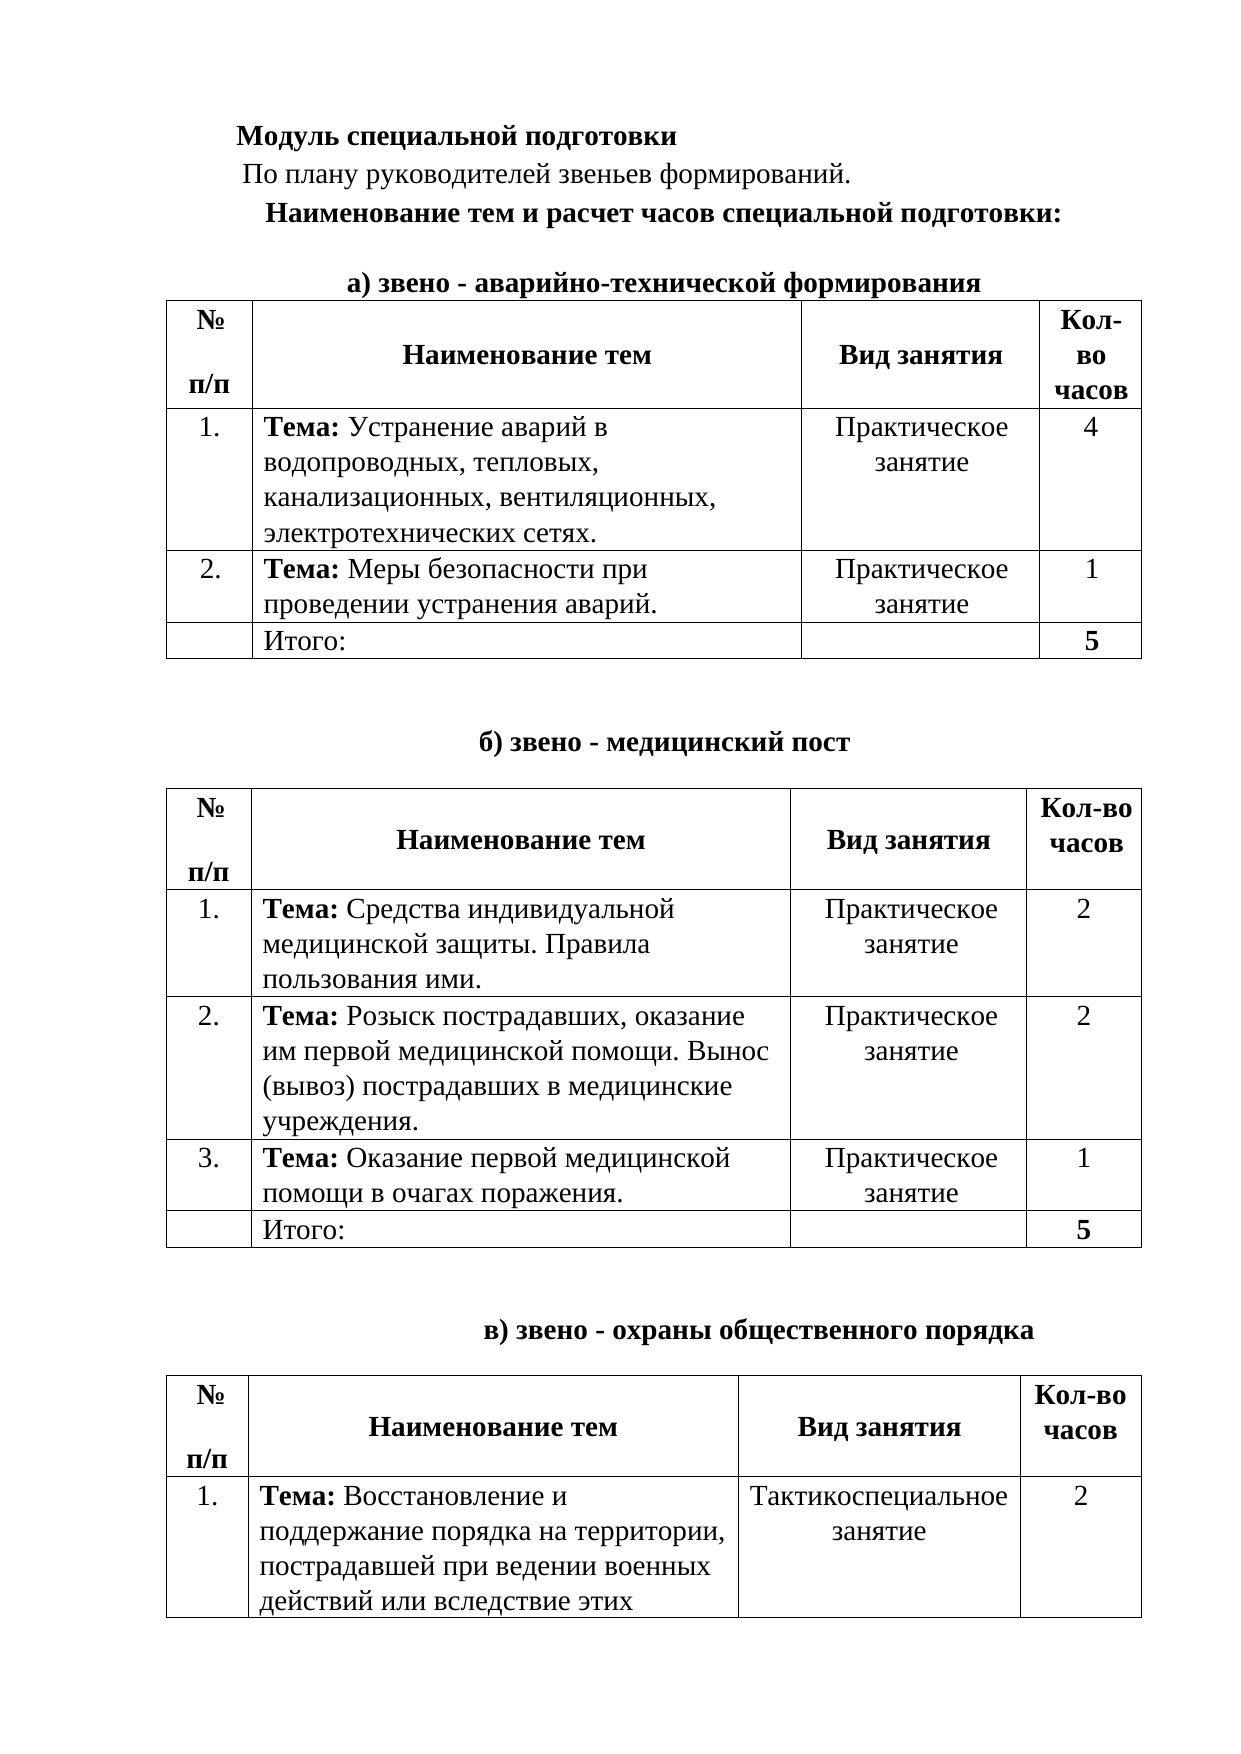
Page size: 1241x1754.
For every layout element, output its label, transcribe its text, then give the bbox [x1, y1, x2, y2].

table_header Вид занятия [802, 301, 1039, 407]
table_header Вид занятия [791, 789, 1026, 889]
table_header Вид занятия [739, 1376, 1020, 1476]
table_cell Тема: Средства индивидуальной медицинской защиты. Правила пользования ими. [252, 890, 790, 996]
table_cell 2 [1021, 1477, 1141, 1617]
table_cell 1 [1040, 551, 1141, 622]
table_header Наименование тем [253, 301, 801, 407]
text Наименование тем и расчет часов специальной подготовки: [236, 195, 1092, 228]
table_cell Тема: Устранение аварий в водопроводных, тепловых, канализационных, вентиляционных, электротехнических сетях. [253, 409, 801, 550]
table_header Наименование тем [252, 789, 790, 889]
table_header № п/п [167, 789, 251, 889]
table_cell Итого: [252, 1211, 790, 1247]
text Модуль специальной подготовки [236, 118, 1152, 152]
table_cell 2 [1027, 890, 1141, 996]
text По плану руководителей звеньев формирований. [242, 157, 1152, 190]
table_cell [739, 1477, 1020, 1617]
table_header № п/п [167, 1376, 248, 1476]
text а) звено - аварийно-технической формирования [177, 265, 1151, 299]
table_cell [167, 623, 252, 658]
table_cell Итого: [253, 623, 801, 658]
table_cell Практическое занятие [791, 890, 1026, 996]
table_cell [802, 623, 1039, 658]
table_cell [791, 1211, 1026, 1247]
table_cell 1. [167, 409, 252, 550]
table_cell 1 [1027, 1140, 1141, 1210]
table_cell Практическое занятие [802, 551, 1039, 622]
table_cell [249, 1477, 738, 1617]
table_cell 5 [1027, 1211, 1141, 1247]
table_header Кол-во часов [1040, 301, 1141, 407]
text в) звено - охраны общественного порядка [483, 1312, 1152, 1346]
table_header Наименование тем [249, 1376, 738, 1476]
table_header Кол-во часов [1027, 789, 1141, 889]
table_cell Тема: Оказание первой медицинской помощи в очагах поражения. [252, 1140, 790, 1210]
table_cell 1. [167, 1477, 248, 1617]
table_cell 2. [167, 551, 252, 622]
table_cell 2 [1027, 997, 1141, 1138]
table_cell 2. [167, 997, 251, 1138]
table_header Кол-во часов [1021, 1376, 1141, 1476]
text б) звено - медицинский пост [177, 724, 1152, 757]
table_cell 1. [167, 890, 251, 996]
table_cell Практическое занятие [802, 409, 1039, 550]
table_cell [167, 1211, 251, 1247]
table_cell Практическое занятие [791, 997, 1026, 1138]
table_cell 5 [1040, 623, 1141, 658]
table_cell 3. [167, 1140, 251, 1210]
table_cell 4 [1040, 409, 1141, 550]
table_header № п/п [167, 301, 252, 407]
table_cell Тема: Меры безопасности при проведении устранения аварий. [253, 551, 801, 622]
table_cell Тема: Розыск пострадавших, оказание им первой медицинской помощи. Вынос (вывоз) пострадавших в медицинские учреждения. [252, 997, 790, 1138]
table_cell Практическое занятие [791, 1140, 1026, 1210]
